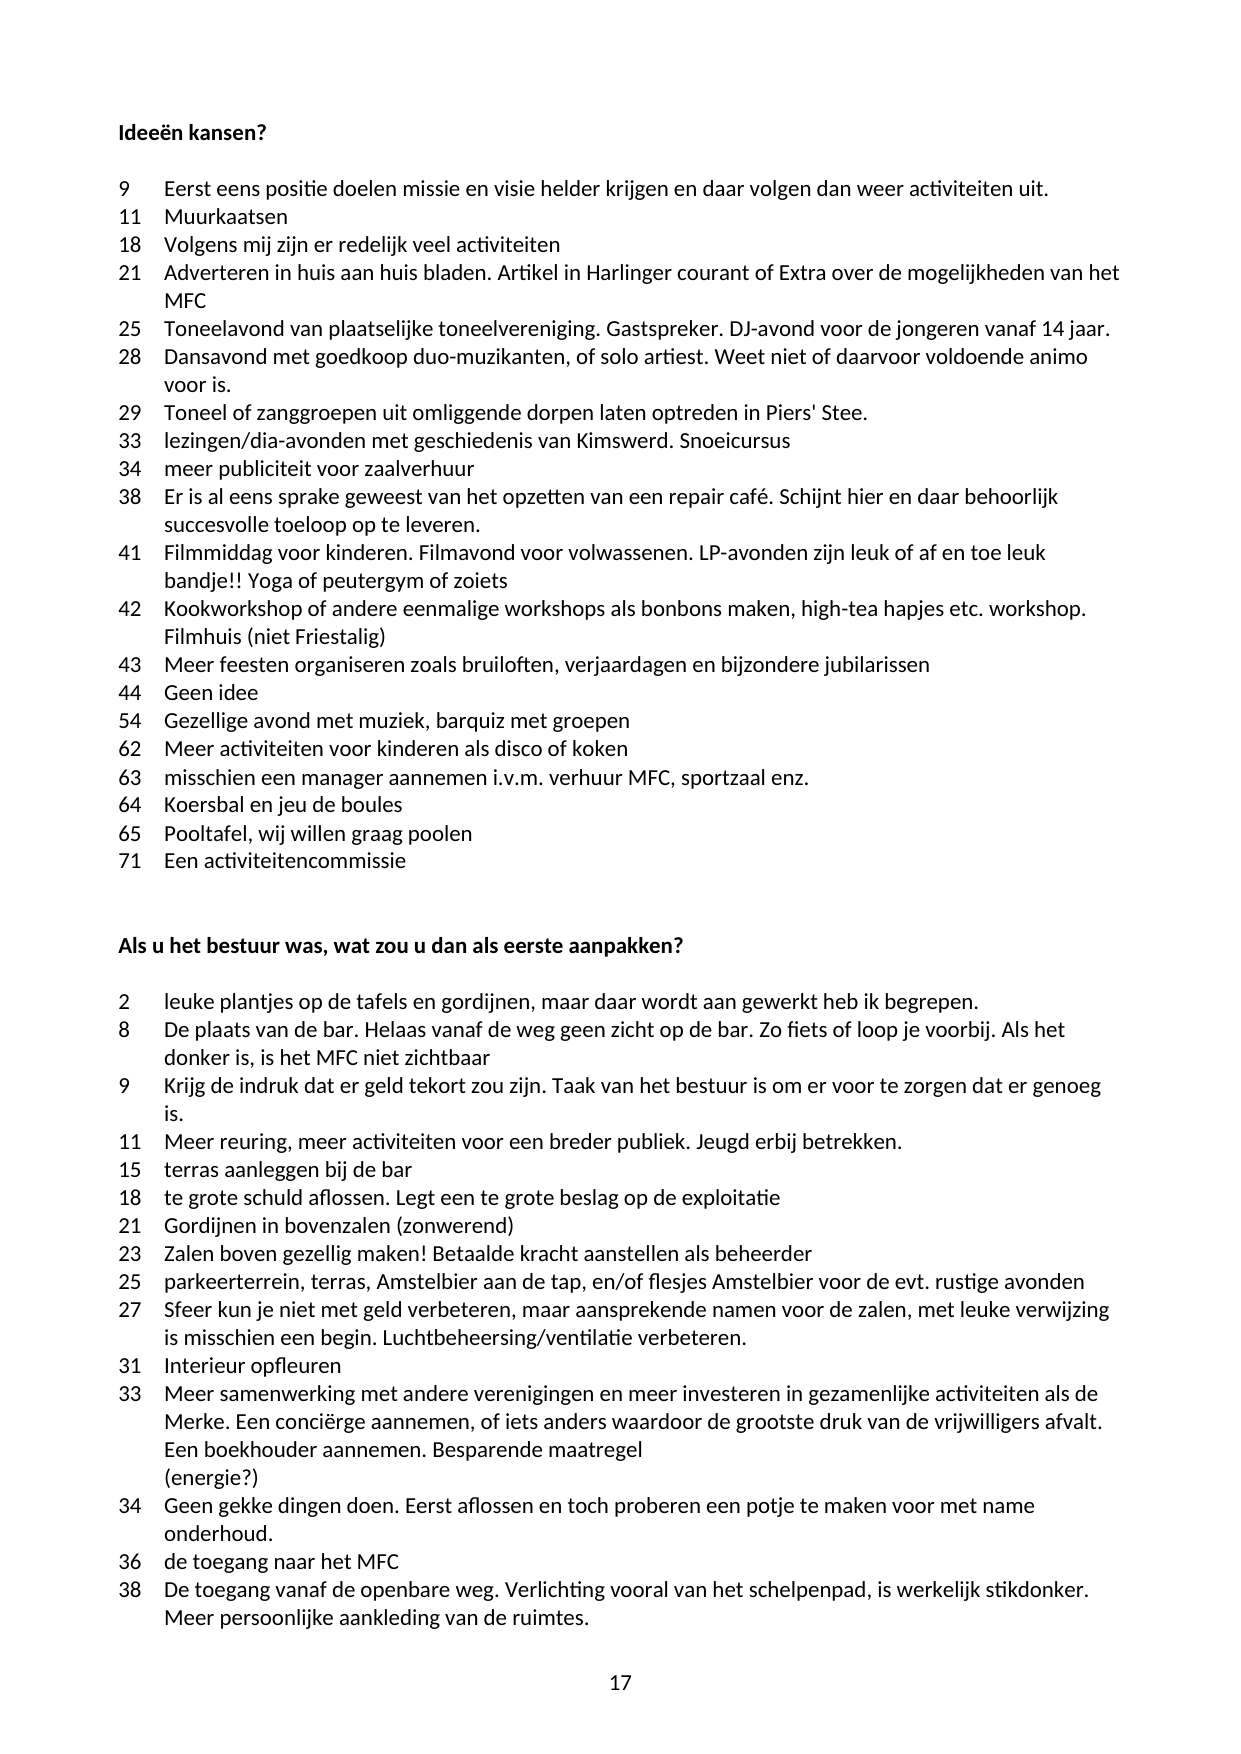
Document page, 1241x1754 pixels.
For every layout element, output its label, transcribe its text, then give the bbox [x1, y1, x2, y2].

list 36 de toegang naar het MFC [118, 1547, 1122, 1575]
list 33 lezingen/dia-avonden met geschiedenis van Kimswerd. Snoeicursus [118, 426, 1122, 454]
list 28 Dansavond met goedkoop duo-muzikanten, of solo artiest. Weet niet of daarvoor voldoende animo voor is. [118, 342, 1122, 398]
list 23 Zalen boven gezellig maken! Betaalde kracht aanstellen als beheerder [118, 1239, 1122, 1267]
list 54 Gezellige avond met muziek, barquiz met groepen [118, 707, 1122, 734]
list 25 parkeerterrein, terras, Amstelbier aan de tap, en/of flesjes Amstelbier voor de evt. rustige avonden [118, 1267, 1122, 1295]
list 31 Interieur opfleuren [118, 1351, 1122, 1379]
list 29 Toneel of zanggroepen uit omliggende dorpen laten optreden in Piers' Stee. [118, 398, 1122, 426]
list 27 Sfeer kun je niet met geld verbeteren, maar aansprekende namen voor de zalen, met leuke verwijzing is misschien een begin. Luchtbeheersing/ventilatie verbeteren. [118, 1295, 1122, 1351]
list 18 Volgens mij zijn er redelijk veel activiteiten [118, 230, 1122, 258]
list 18 te grote schuld aflossen. Legt een te grote beslag op de exploitatie [118, 1183, 1122, 1211]
list (energie?) [118, 1463, 1122, 1491]
list Als u het bestuur was, wat zou u dan als eerste aanpakken? [118, 931, 1122, 959]
list 64 Koersbal en jeu de boules [118, 791, 1122, 819]
list 38 De toegang vanaf de openbare weg. Verlichting vooral van het schelpenpad, is werkelijk stikdonker. Meer persoonlijke aankleding van de ruimtes. [118, 1575, 1122, 1631]
list 62 Meer activiteiten voor kinderen als disco of koken [118, 734, 1122, 763]
list 63 misschien een manager aannemen i.v.m. verhuur MFC, sportzaal enz. [118, 763, 1122, 791]
list 9 Krijg de indruk dat er geld tekort zou zijn. Taak van het bestuur is om er voor te zorgen dat er genoeg is. [118, 1071, 1122, 1127]
list 38 Er is al eens sprake geweest van het opzetten van een repair café. Schijnt hier en daar behoorlijk succesvolle toeloop op te leveren. [118, 482, 1122, 538]
list Ideeën kansen? [118, 118, 1122, 146]
list 2 leuke plantjes op de tafels en gordijnen, maar daar wordt aan gewerkt heb ik begrepen. [118, 987, 1122, 1015]
list 21 Gordijnen in bovenzalen (zonwerend) [118, 1211, 1122, 1239]
list 21 Adverteren in huis aan huis bladen. Artikel in Harlinger courant of Extra over de mogelijkheden van het MFC [118, 258, 1122, 314]
list 42 Kookworkshop of andere eenmalige workshops als bonbons maken, high-tea hapjes etc. workshop. Filmhuis (niet Friestalig) [118, 594, 1122, 651]
list 11 Muurkaatsen [118, 202, 1122, 230]
list 43 Meer feesten organiseren zoals bruiloften, verjaardagen en bijzondere jubilarissen [118, 651, 1122, 678]
list 71 Een activiteitencommissie [118, 847, 1122, 875]
list 9 Eerst eens positie doelen missie en visie helder krijgen en daar volgen dan weer activiteiten uit. [118, 174, 1122, 202]
list 33 Meer samenwerking met andere verenigingen en meer investeren in gezamenlijke activiteiten als de Merke. Een conciërge aannemen, of iets anders waardoor de grootste druk van de vrijwilligers afvalt. Een boekhouder aannemen. Besparende maatregel [118, 1379, 1122, 1463]
list 44 Geen idee [118, 678, 1122, 707]
list 41 Filmmiddag voor kinderen. Filmavond voor volwassenen. LP-avonden zijn leuk of af en toe leuk bandje!! Yoga of peutergym of zoiets [118, 538, 1122, 594]
list 25 Toneelavond van plaatselijke toneelvereniging. Gastspreker. DJ-avond voor de jongeren vanaf 14 jaar. [118, 314, 1122, 342]
list 8 De plaats van de bar. Helaas vanaf de weg geen zicht op de bar. Zo fiets of loop je voorbij. Als het donker is, is het MFC niet zichtbaar [118, 1015, 1122, 1071]
list 34 meer publiciteit voor zaalverhuur [118, 454, 1122, 482]
list 11 Meer reuring, meer activiteiten voor een breder publiek. Jeugd erbij betrekken. [118, 1127, 1122, 1155]
list 34 Geen gekke dingen doen. Eerst aflossen en toch proberen een potje te maken voor met name onderhoud. [118, 1491, 1122, 1547]
list 65 Pooltafel, wij willen graag poolen [118, 819, 1122, 847]
list 15 terras aanleggen bij de bar [118, 1155, 1122, 1183]
